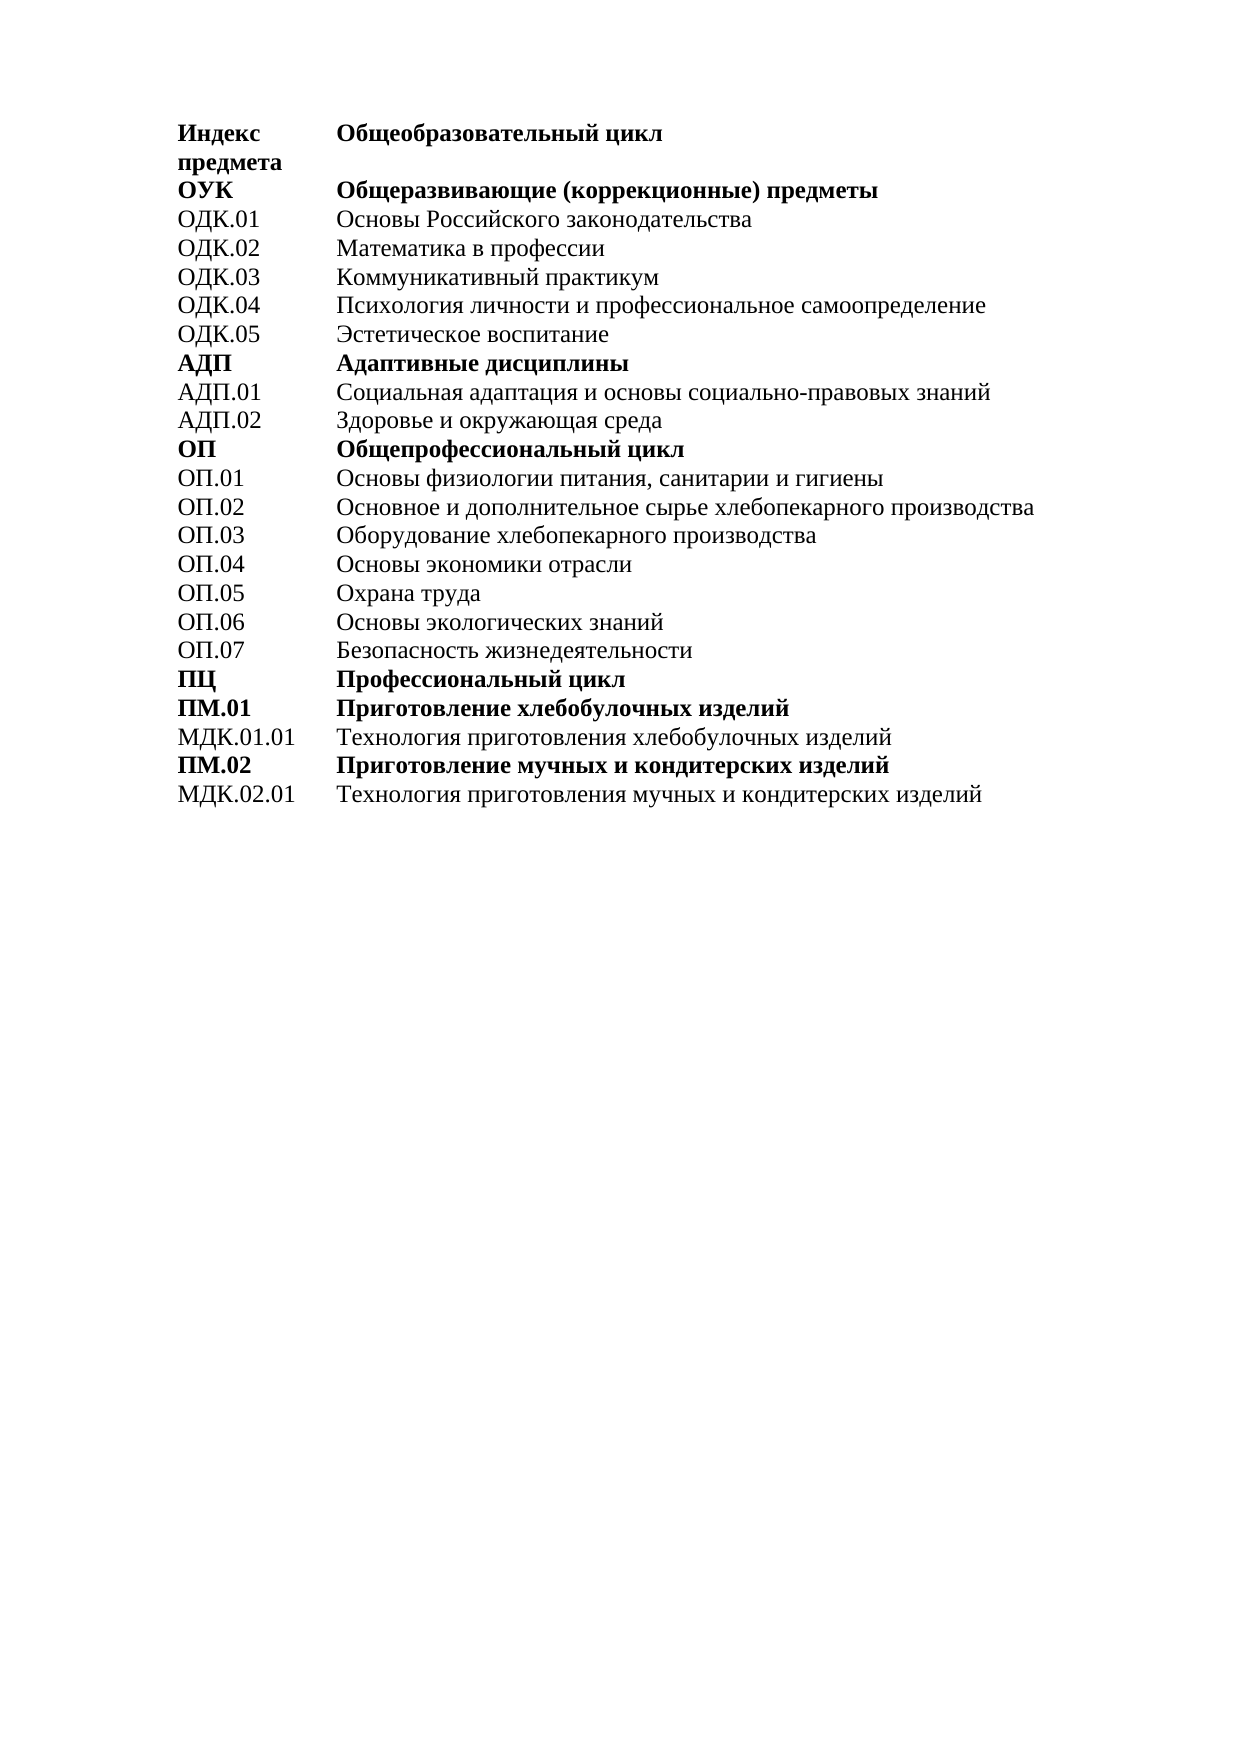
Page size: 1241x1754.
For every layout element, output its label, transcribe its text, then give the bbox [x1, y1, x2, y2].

table_cell ОП.02 [166, 492, 325, 521]
table_cell Социальная адаптация и основы социально-правовых знаний [325, 377, 1181, 406]
table_cell ОДК.01 [166, 204, 325, 233]
table_cell Охрана труда [325, 578, 1181, 607]
table_cell Основы экологических знаний [325, 607, 1181, 636]
table_cell АДП.02 [166, 406, 325, 434]
table_cell ПМ.01 [166, 693, 325, 722]
table_cell ОДК.02 [166, 233, 325, 262]
table_cell ПМ.02 [166, 751, 325, 779]
table_cell Профессиональный цикл [325, 664, 1181, 693]
table_cell Основное и дополнительное сырье хлебопекарного производства [325, 492, 1181, 521]
table_cell ОП.06 [166, 607, 325, 636]
table_cell АДП [166, 348, 325, 377]
table_cell ОДК.05 [166, 319, 325, 348]
table_cell ОП.05 [166, 578, 325, 607]
table_cell АДП.01 [166, 377, 325, 406]
table_cell ОДК.03 [166, 262, 325, 291]
table_cell МДК.01.01 [166, 722, 325, 751]
table_cell ОП.07 [166, 636, 325, 664]
table_cell Математика в профессии [325, 233, 1181, 262]
table_cell Технология приготовления хлебобулочных изделий [325, 722, 1181, 751]
table_cell Эстетическое воспитание [325, 319, 1181, 348]
table_cell ОДК.04 [166, 291, 325, 319]
table_cell Общеразвивающие (коррекционные) предметы [325, 176, 1181, 204]
table_cell Адаптивные дисциплины [325, 348, 1181, 377]
table_cell Основы Российского законодательства [325, 204, 1181, 233]
table_cell ОП.03 [166, 521, 325, 549]
table_cell ОП.04 [166, 549, 325, 578]
table_cell Коммуникативный практикум [325, 262, 1181, 291]
table_cell ОП.01 [166, 463, 325, 492]
table_cell Приготовление хлебобулочных изделий [325, 693, 1181, 722]
table_cell Приготовление мучных и кондитерских изделий [325, 751, 1181, 779]
table_cell Общепрофессиональный цикл [325, 434, 1181, 463]
table_cell Технология приготовления мучных и кондитерских изделий [325, 779, 1181, 808]
table_cell Основы экономики отрасли [325, 549, 1181, 578]
table_cell Психология личности и профессиональное самоопределение [325, 291, 1181, 319]
table_cell ОУК [166, 176, 325, 204]
table_cell Основы физиологии питания, санитарии и гигиены [325, 463, 1181, 492]
table_header Общеобразовательный цикл [325, 118, 1181, 176]
table_cell ПЦ [166, 664, 325, 693]
table_cell Здоровье и окружающая среда [325, 406, 1181, 434]
table_cell ОП [166, 434, 325, 463]
table_header Индекс предмета [166, 118, 325, 176]
table_cell МДК.02.01 [166, 779, 325, 808]
table_cell Оборудование хлебопекарного производства [325, 521, 1181, 549]
table_cell Безопасность жизнедеятельности [325, 636, 1181, 664]
